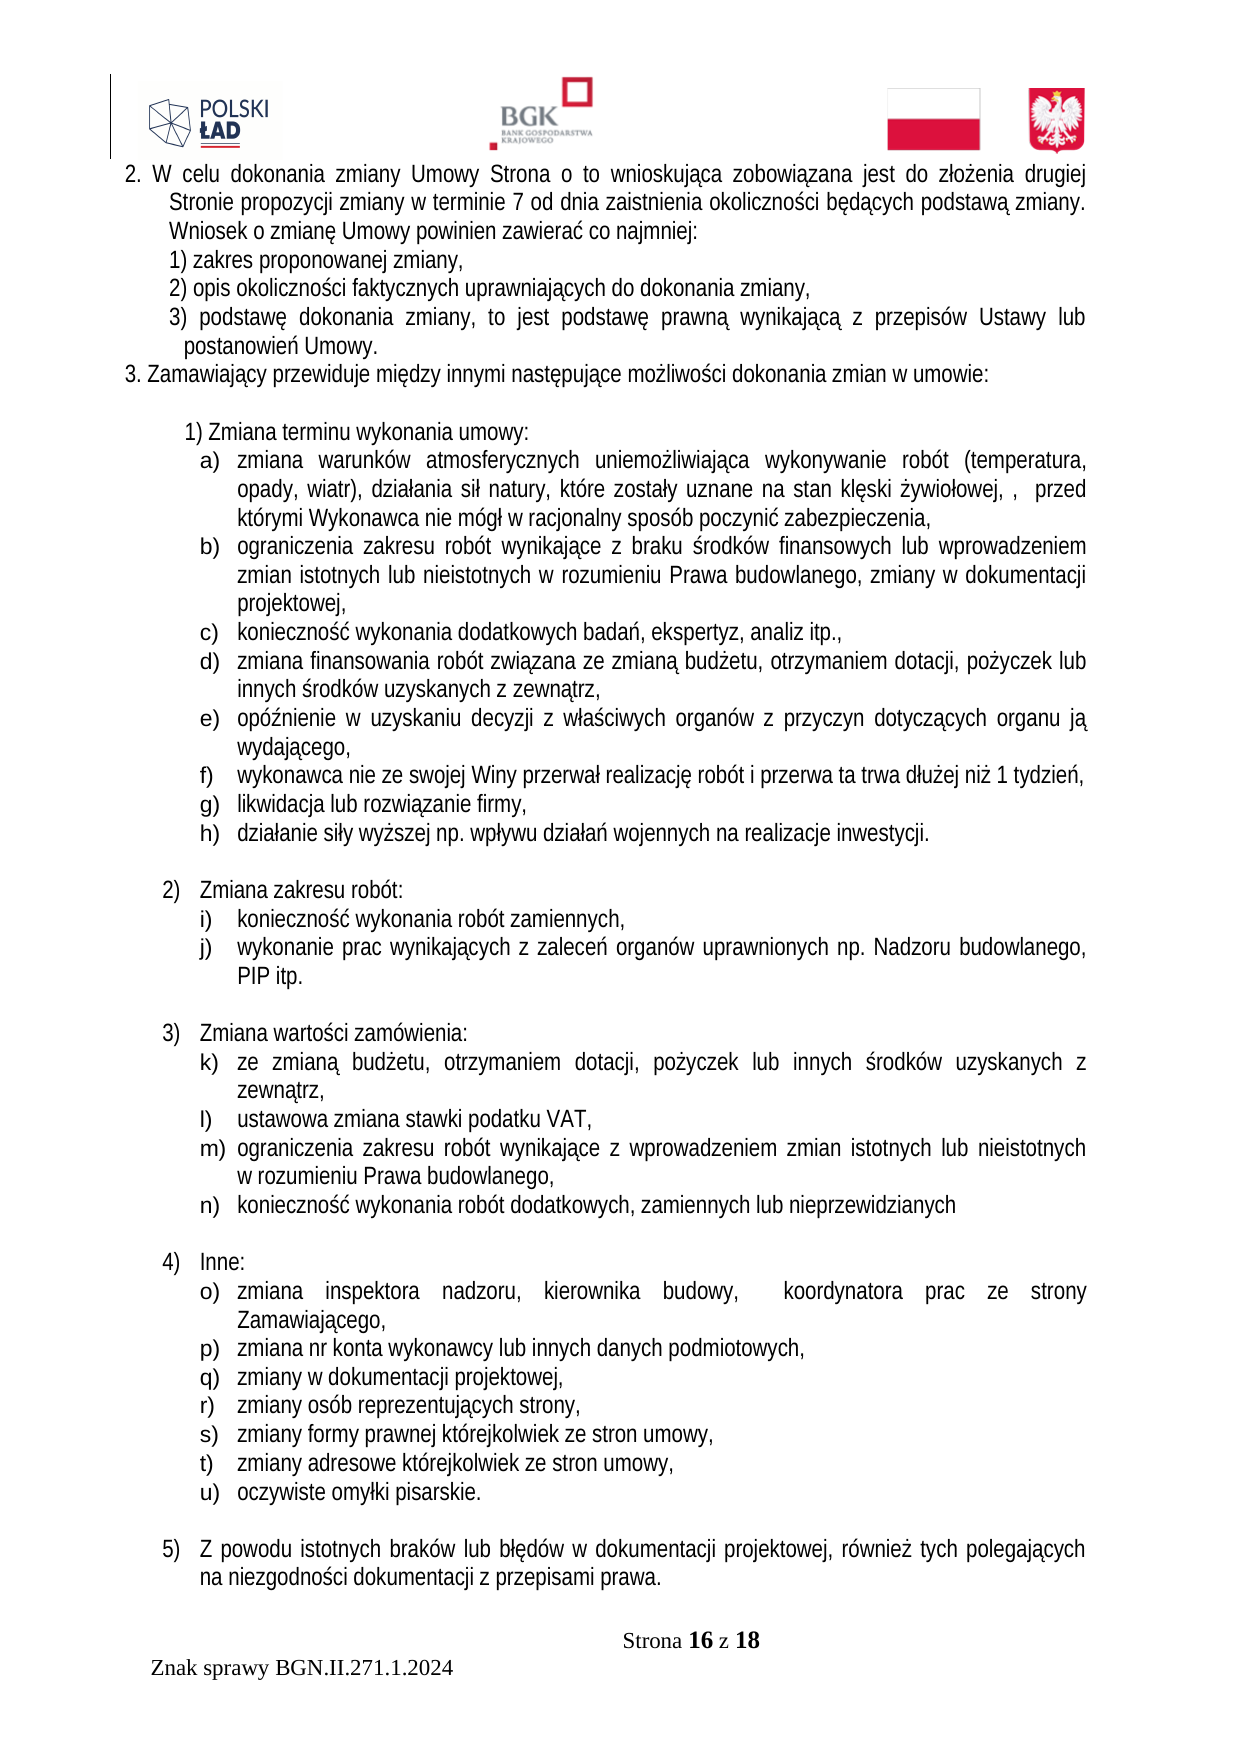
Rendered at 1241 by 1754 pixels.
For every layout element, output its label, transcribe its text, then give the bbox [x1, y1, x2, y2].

picture [463, 73, 619, 154]
list wykonawca nie ze swojej Winy przerwał realizację robót i przerwa ta trwa dłużej niż 1 tydzień, [199, 760, 1088, 789]
list likwidacja lub rozwiązanie firmy, [199, 789, 1088, 818]
list oczywiste omyłki pisarskie. [199, 1476, 1088, 1505]
list zmiany formy prawnej którejkolwiek ze stron umowy, [199, 1419, 1088, 1448]
list opóźnienie w uzyskaniu decyzji z właściwych organów z przyczyn dotyczących organu ją wydającego, [199, 703, 1088, 760]
list ograniczenia zakresu robót wynikające z braku środków finansowych lub wprowadzeniem zmian istotnych lub nieistotnych w rozumieniu Prawa budowlanego, zmiany w dokumentacji projektowej, [199, 531, 1088, 617]
list zmiana inspektora nadzoru, kierownika budowy, koordynatora prac ze strony Zamawiającego, [199, 1276, 1088, 1333]
text 1) zakres proponowanej zmiany, [169, 245, 1088, 273]
list konieczność wykonania dodatkowych badań, ekspertyz, analiz itp., [199, 617, 1088, 646]
list ustawowa zmiana stawki podatku VAT, [199, 1104, 1088, 1133]
text 1) Zmiana terminu wykonania umowy: [184, 417, 1088, 445]
list zmiany osób reprezentujących strony, [199, 1391, 1088, 1419]
list Zmiana wartości zamówienia: [162, 1018, 1088, 1047]
list zmiana nr konta wykonawcy lub innych danych podmiotowych, [199, 1333, 1088, 1362]
text 2) opis okoliczności faktycznych uprawniających do dokonania zmiany, [169, 273, 1088, 302]
list zmiana finansowania robót związana ze zmianą budżetu, otrzymaniem dotacji, pożyczek lub innych środków uzyskanych z zewnątrz, [199, 646, 1088, 703]
list Zmiana zakresu robót: [162, 875, 1088, 903]
text 3. Zamawiający przewiduje między innymi następujące możliwości dokonania zmian w umowie: [124, 359, 1088, 388]
list zmiany w dokumentacji projektowej, [199, 1362, 1088, 1391]
list ze zmianą budżetu, otrzymaniem dotacji, pożyczek lub innych środków uzyskanych z zewnątrz, [199, 1047, 1088, 1104]
list konieczność wykonania robót zamiennych, [199, 903, 1088, 932]
list ograniczenia zakresu robót wynikające z wprowadzeniem zmian istotnych lub nieistotnych w rozumieniu Prawa budowlanego, [199, 1133, 1088, 1190]
list Z powodu istotnych braków lub błędów w dokumentacji projektowej, również tych polegających na niezgodności dokumentacji z przepisami prawa. [162, 1534, 1088, 1591]
list zmiana warunków atmosferycznych uniemożliwiająca wykonywanie robót (temperatura, opady, wiatr), działania sił natury, które zostały uznane na stan klęski żywiołowej, , przed którymi Wykonawca nie mógł w racjonalny sposób poczynić zabezpieczenia, [199, 445, 1088, 531]
list zmiany adresowe którejkolwiek ze stron umowy, [199, 1448, 1088, 1476]
picture [887, 88, 1085, 154]
text 2. W celu dokonania zmiany Umowy Strona o to wnioskująca zobowiązana jest do złożenia drugiej Stronie propozycji zmiany w terminie 7 od dnia zaistnienia okoliczności będących podstawą zmiany. Wniosek o zmianę Umowy powinien zawierać co najmniej: [124, 159, 1088, 245]
list wykonanie prac wynikających z zaleceń organów uprawnionych np. Nadzoru budowlanego, PIP itp. [199, 932, 1088, 989]
list konieczność wykonania robót dodatkowych, zamiennych lub nieprzewidzianych [199, 1190, 1088, 1219]
list Inne: [162, 1247, 1088, 1276]
list działanie siły wyższej np. wpływu działań wojennych na realizacje inwestycji. [199, 818, 1088, 846]
picture [137, 81, 283, 159]
text 3) podstawę dokonania zmiany, to jest podstawę prawną wynikającą z przepisów Ustawy lub postanowień Umowy. [169, 302, 1088, 359]
